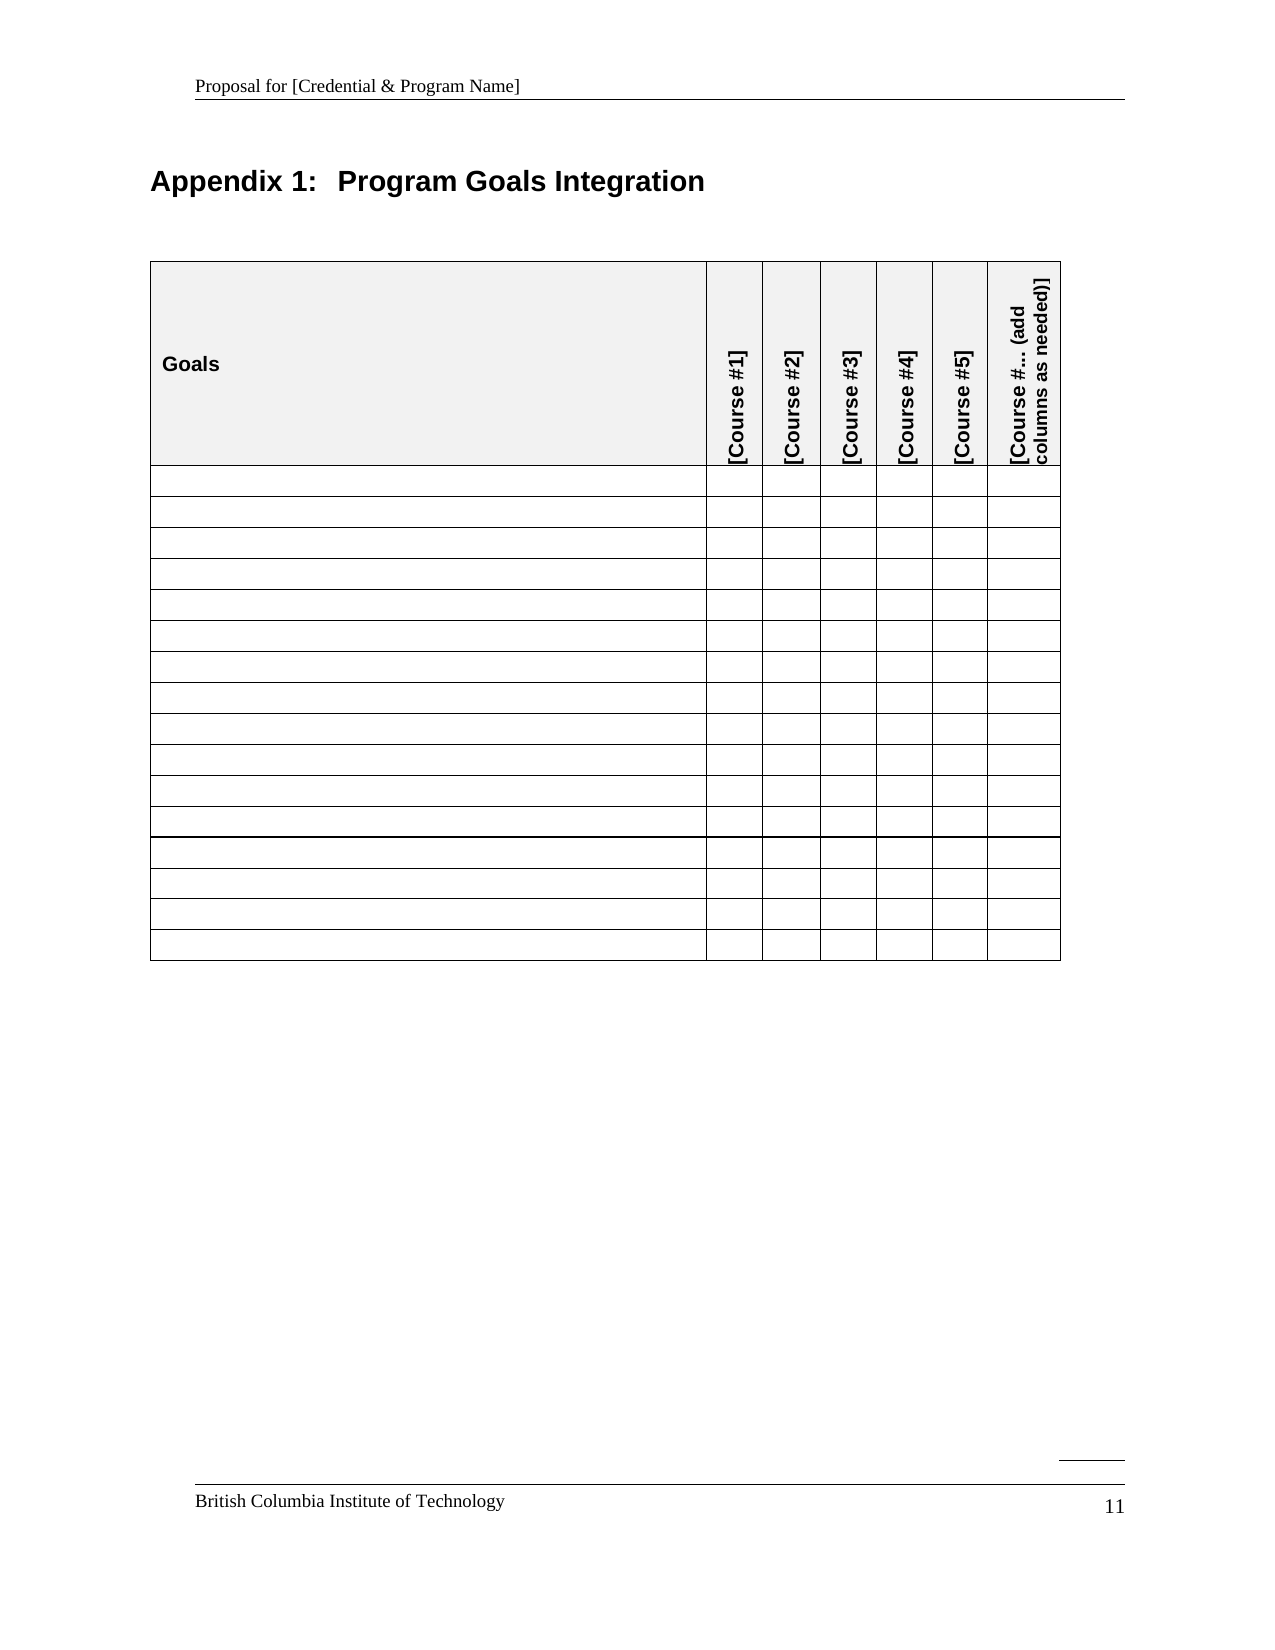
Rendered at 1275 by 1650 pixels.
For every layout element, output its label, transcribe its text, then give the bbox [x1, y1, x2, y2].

table_cell [933, 776, 987, 806]
table_cell [933, 838, 987, 867]
table_cell [763, 590, 820, 620]
table_cell [707, 930, 762, 960]
table_cell [821, 930, 876, 960]
table_cell [151, 838, 706, 867]
table_cell [763, 714, 820, 744]
table_cell [763, 683, 820, 713]
table_cell [763, 528, 820, 558]
table_cell [933, 899, 987, 929]
table_cell [151, 807, 706, 836]
table_cell [933, 807, 987, 836]
table_cell [933, 869, 987, 898]
table_cell [707, 807, 762, 836]
table_header Goals [151, 262, 706, 465]
table_cell [821, 838, 876, 867]
table_cell [933, 683, 987, 713]
table_cell [707, 590, 762, 620]
table_cell [821, 683, 876, 713]
table_cell [707, 714, 762, 744]
table_cell [933, 621, 987, 651]
table_cell [821, 652, 876, 682]
table_cell [988, 559, 1060, 589]
table_cell [763, 652, 820, 682]
table_cell [763, 899, 820, 929]
table_cell [151, 899, 706, 929]
table_cell [707, 559, 762, 589]
table_cell [821, 776, 876, 806]
table_header [Course #2] [763, 262, 820, 465]
table_cell [707, 466, 762, 496]
table_cell [151, 714, 706, 744]
table_cell [151, 683, 706, 713]
table_header [Course #5] [933, 262, 987, 465]
table_cell [763, 776, 820, 806]
table_cell [877, 714, 932, 744]
table_header [Course #4] [877, 262, 932, 465]
table_cell [877, 838, 932, 867]
table_cell [151, 621, 706, 651]
table_cell [877, 528, 932, 558]
table_cell [877, 776, 932, 806]
table_cell [821, 745, 876, 774]
table_header [Course #3] [821, 262, 876, 465]
table_cell [151, 930, 706, 960]
table_cell [821, 559, 876, 589]
table_cell [877, 899, 932, 929]
table_cell [877, 807, 932, 836]
table_cell [988, 714, 1060, 744]
table_cell [707, 776, 762, 806]
table_cell [988, 621, 1060, 651]
table_cell [821, 807, 876, 836]
table_cell [151, 652, 706, 682]
table_cell [151, 745, 706, 774]
table_cell [821, 869, 876, 898]
table_cell [988, 807, 1060, 836]
table_cell [933, 528, 987, 558]
table_cell [707, 652, 762, 682]
table_cell [988, 466, 1060, 496]
table_cell [763, 497, 820, 527]
table_cell [151, 528, 706, 558]
table_cell [707, 497, 762, 527]
table_cell [763, 621, 820, 651]
table_cell [877, 683, 932, 713]
table_cell [707, 528, 762, 558]
table_cell [821, 899, 876, 929]
table_cell [763, 869, 820, 898]
table_cell [877, 497, 932, 527]
table_cell [763, 838, 820, 867]
table_cell [707, 869, 762, 898]
table_cell [877, 466, 932, 496]
table_cell [933, 590, 987, 620]
table_cell [151, 559, 706, 589]
table_cell [988, 930, 1060, 960]
table_cell [821, 466, 876, 496]
table_cell [151, 776, 706, 806]
table_cell [988, 590, 1060, 620]
table_cell [707, 899, 762, 929]
table_cell [707, 745, 762, 774]
table_cell [988, 528, 1060, 558]
table_cell [877, 652, 932, 682]
table_cell [988, 745, 1060, 774]
table_cell [988, 869, 1060, 898]
table_cell [933, 466, 987, 496]
table_cell [151, 869, 706, 898]
table_cell [988, 838, 1060, 867]
table_cell [988, 683, 1060, 713]
table_cell [933, 559, 987, 589]
table_cell [877, 930, 932, 960]
table_cell [877, 590, 932, 620]
table_cell [933, 652, 987, 682]
table_cell [763, 930, 820, 960]
table_cell [707, 838, 762, 867]
table_cell [763, 745, 820, 774]
table_cell [151, 497, 706, 527]
table_cell [763, 466, 820, 496]
table_cell [763, 559, 820, 589]
table_cell [151, 466, 706, 496]
table_cell [151, 590, 706, 620]
table_header [Course #... (add columns as needed)] [988, 262, 1060, 465]
table_header [Course #1] [707, 262, 762, 465]
table_cell [877, 869, 932, 898]
table_cell [877, 745, 932, 774]
table_cell [988, 497, 1060, 527]
table_cell [933, 930, 987, 960]
table_cell [988, 899, 1060, 929]
table_cell [877, 559, 932, 589]
table_cell [707, 621, 762, 651]
table_cell [933, 497, 987, 527]
subtitle Appendix 1: Program Goals Integration [150, 163, 1125, 197]
table_cell [933, 714, 987, 744]
table_cell [877, 621, 932, 651]
table_cell [821, 590, 876, 620]
table_cell [988, 776, 1060, 806]
table_cell [763, 807, 820, 836]
table_cell [821, 497, 876, 527]
table_cell [933, 745, 987, 774]
table_cell [988, 652, 1060, 682]
table_cell [821, 621, 876, 651]
table_cell [707, 683, 762, 713]
table_cell [821, 528, 876, 558]
table_cell [821, 714, 876, 744]
